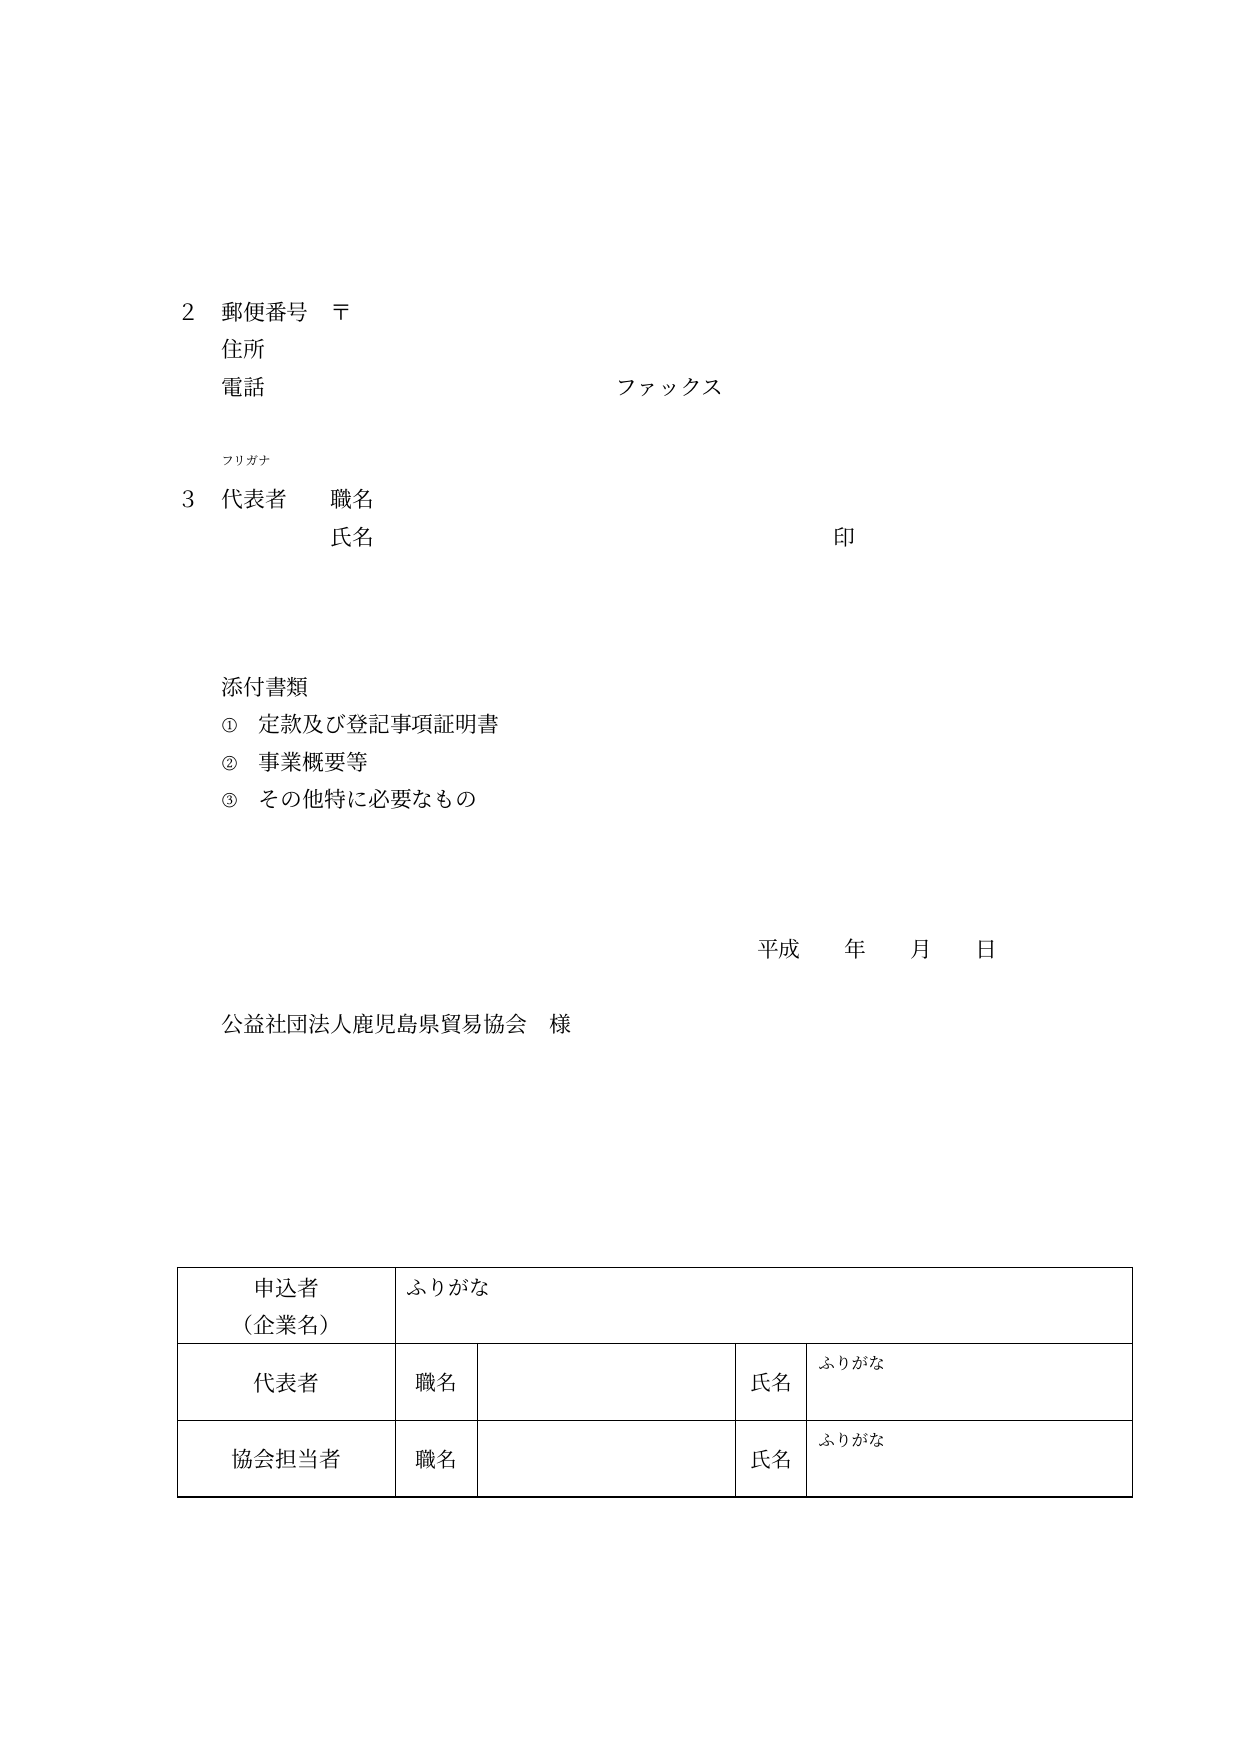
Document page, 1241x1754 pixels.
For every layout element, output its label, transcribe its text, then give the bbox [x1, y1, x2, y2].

table_header ふりがな [396, 1268, 1132, 1343]
table_cell 職名 [396, 1344, 477, 1419]
text ２ 郵便番号 〒 [177, 292, 1063, 329]
table_cell 協会担当者 [178, 1421, 395, 1496]
table_cell [478, 1344, 735, 1419]
text フリガナ [177, 442, 1063, 479]
table_cell ふりがな [807, 1421, 1132, 1496]
text 氏名 印 [177, 517, 1063, 554]
list 事業概要等 [221, 742, 1063, 779]
table_header 申込者 （企業名） [178, 1268, 395, 1343]
table_cell [478, 1421, 735, 1496]
text 住所 [177, 329, 1063, 367]
text 添付書類 [177, 667, 1063, 704]
text ３ 代表者 職名 [177, 479, 1063, 517]
table_cell 氏名 [736, 1344, 806, 1419]
table_cell 氏名 [736, 1421, 806, 1496]
text 電話 ファックス [177, 367, 1063, 404]
list その他特に必要なもの [221, 779, 1063, 817]
text 平成 年 月 日 [177, 929, 997, 967]
table_cell 職名 [396, 1421, 477, 1496]
text 公益社団法人鹿児島県貿易協会 様 [177, 1004, 1063, 1042]
table_cell 代表者 [178, 1344, 395, 1419]
table_cell ふりがな [807, 1344, 1132, 1419]
list 定款及び登記事項証明書 [221, 704, 1063, 742]
